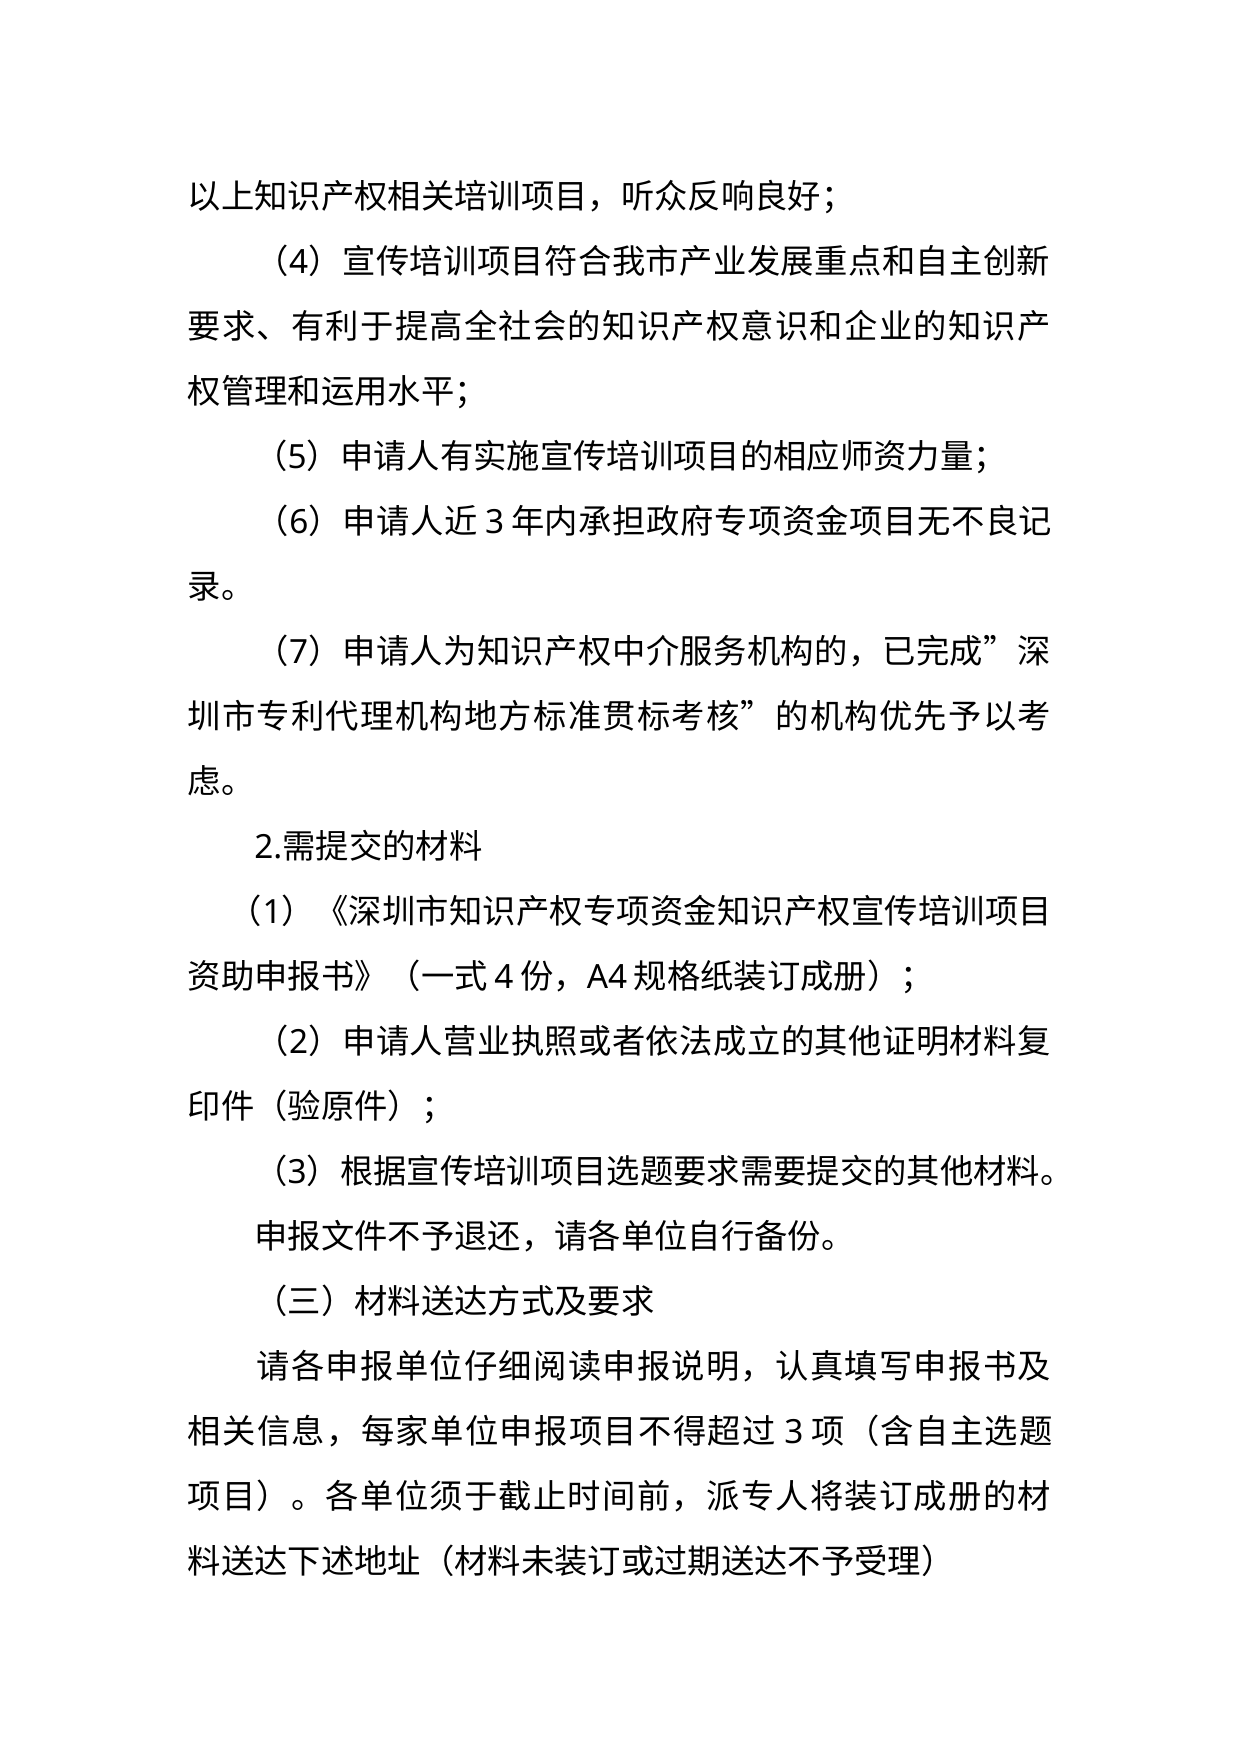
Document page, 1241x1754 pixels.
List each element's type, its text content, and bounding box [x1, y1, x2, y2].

text （3）根据宣传培训项目选题要求需要提交的其他材料。 [187, 1137, 1053, 1202]
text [187, 162, 1053, 227]
text 申报文件不予退还，请各单位自行备份。 [187, 1202, 1053, 1267]
text （5）申请人有实施宣传培训项目的相应师资力量； [187, 422, 1053, 487]
text （2）申请人营业执照或者依法成立的其他证明材料复印件（验原件）； [187, 1007, 1053, 1137]
text （7）申请人为知识产权中介服务机构的，已完成”深圳市专利代理机构地方标准贯标考核”的机构优先予以考虑。 [187, 617, 1053, 812]
text （三）材料送达方式及要求 [187, 1267, 1053, 1332]
text （1）《深圳市知识产权专项资金知识产权宣传培训项目资助申报书》（一式4份，A4规格纸装订成册）； [187, 877, 1053, 1007]
text （4）宣传培训项目符合我市产业发展重点和自主创新要求、有利于提高全社会的知识产权意识和企业的知识产权管理和运用水平； [187, 227, 1053, 422]
text 请各申报单位仔细阅读申报说明，认真填写申报书及相关信息，每家单位申报项目不得超过3项（含自主选题项目）。各单位须于截止时间前，派专人将装订成册的材料送达下述地址（材料未装订或过期送达不予受理） [187, 1332, 1053, 1592]
text （6）申请人近3年内承担政府专项资金项目无不良记录。 [187, 487, 1053, 617]
text 2.需提交的材料 [187, 812, 1053, 877]
